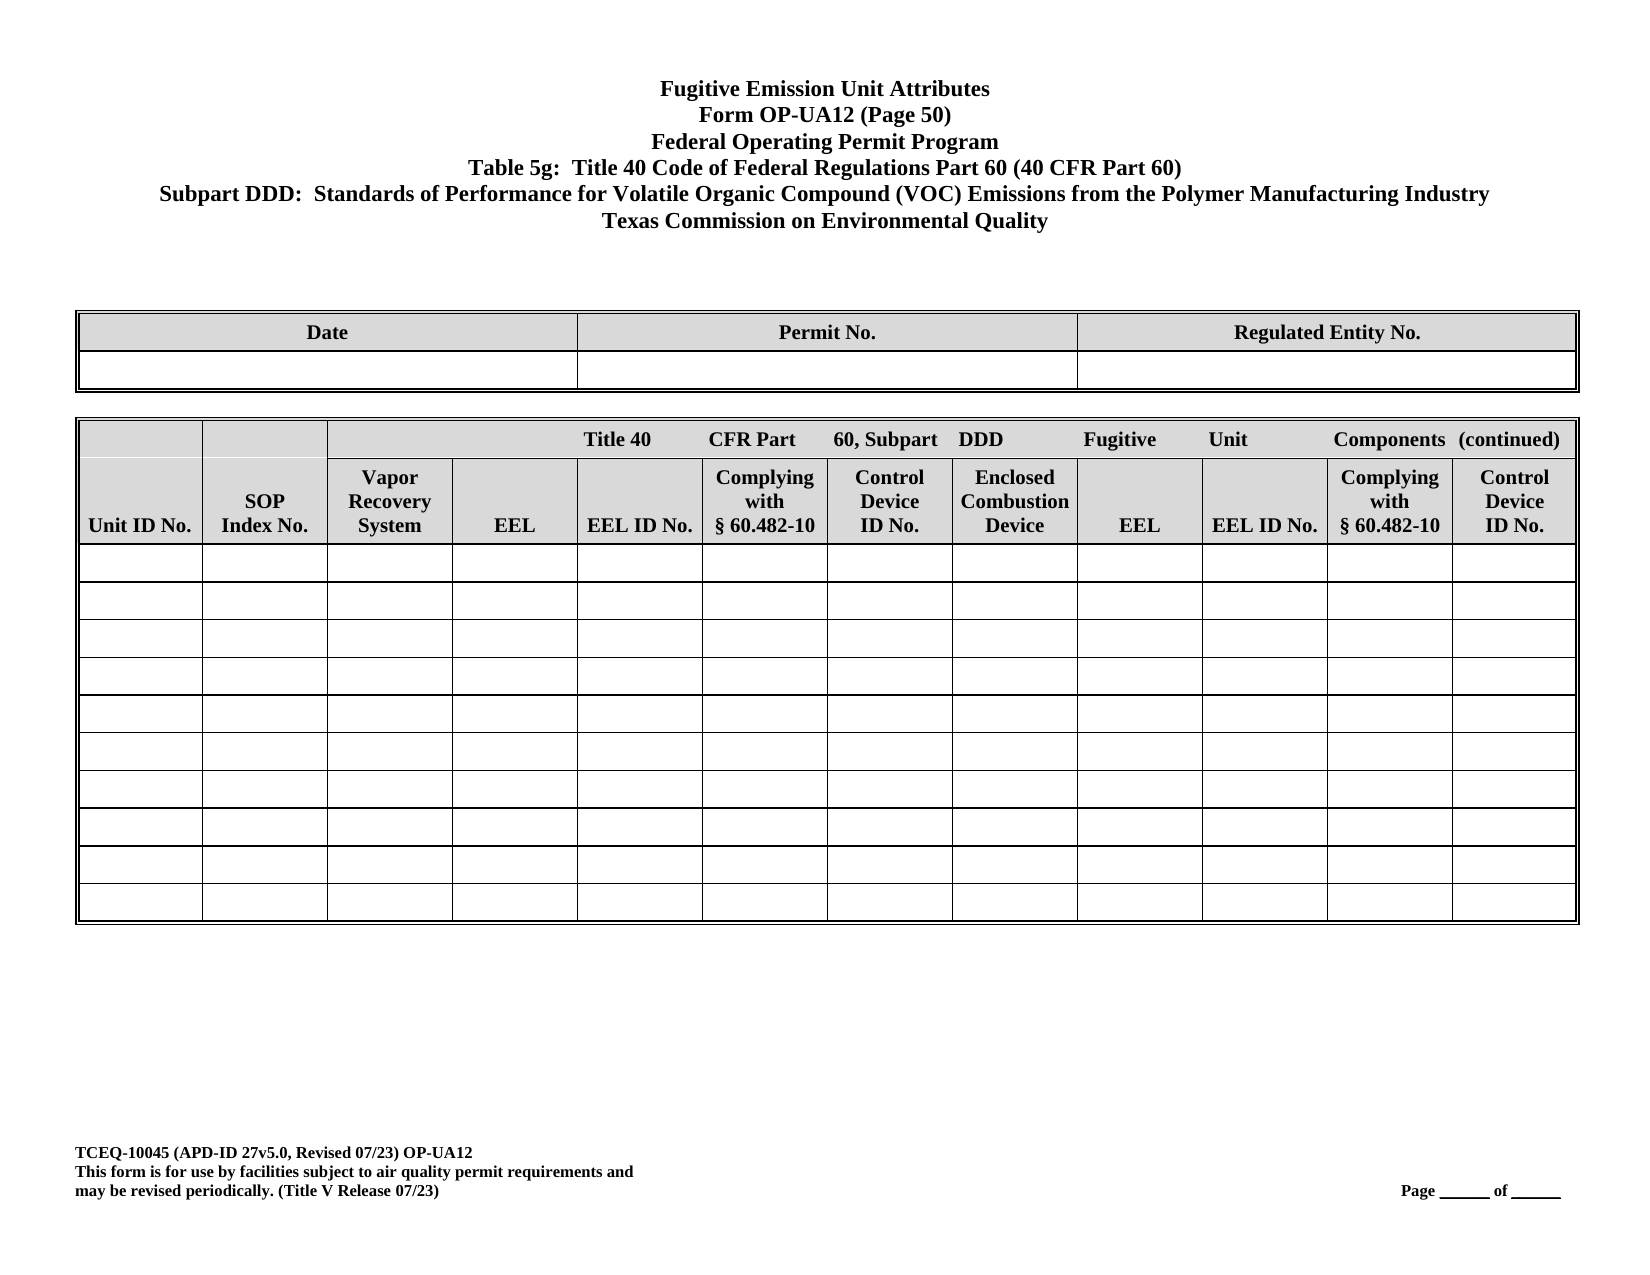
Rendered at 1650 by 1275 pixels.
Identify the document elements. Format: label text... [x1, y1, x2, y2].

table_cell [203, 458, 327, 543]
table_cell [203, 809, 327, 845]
subtitle Subpart DDD: Standards of Performance for Volatile Organic Compound (VOC) Emissions from the Polymer Manufacturing Industry [75, 180, 1575, 207]
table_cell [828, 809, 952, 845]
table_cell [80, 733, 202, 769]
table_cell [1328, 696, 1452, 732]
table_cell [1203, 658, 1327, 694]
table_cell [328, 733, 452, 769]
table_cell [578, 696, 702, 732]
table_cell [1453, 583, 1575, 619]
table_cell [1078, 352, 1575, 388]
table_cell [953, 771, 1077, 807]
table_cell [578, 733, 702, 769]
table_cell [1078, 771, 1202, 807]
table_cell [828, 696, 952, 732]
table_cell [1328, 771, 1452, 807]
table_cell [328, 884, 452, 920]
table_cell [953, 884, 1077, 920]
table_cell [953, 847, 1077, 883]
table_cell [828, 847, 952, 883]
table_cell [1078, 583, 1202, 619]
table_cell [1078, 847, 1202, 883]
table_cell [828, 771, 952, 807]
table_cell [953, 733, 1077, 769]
subtitle Form OP-UA12 (Page 50) [75, 101, 1575, 128]
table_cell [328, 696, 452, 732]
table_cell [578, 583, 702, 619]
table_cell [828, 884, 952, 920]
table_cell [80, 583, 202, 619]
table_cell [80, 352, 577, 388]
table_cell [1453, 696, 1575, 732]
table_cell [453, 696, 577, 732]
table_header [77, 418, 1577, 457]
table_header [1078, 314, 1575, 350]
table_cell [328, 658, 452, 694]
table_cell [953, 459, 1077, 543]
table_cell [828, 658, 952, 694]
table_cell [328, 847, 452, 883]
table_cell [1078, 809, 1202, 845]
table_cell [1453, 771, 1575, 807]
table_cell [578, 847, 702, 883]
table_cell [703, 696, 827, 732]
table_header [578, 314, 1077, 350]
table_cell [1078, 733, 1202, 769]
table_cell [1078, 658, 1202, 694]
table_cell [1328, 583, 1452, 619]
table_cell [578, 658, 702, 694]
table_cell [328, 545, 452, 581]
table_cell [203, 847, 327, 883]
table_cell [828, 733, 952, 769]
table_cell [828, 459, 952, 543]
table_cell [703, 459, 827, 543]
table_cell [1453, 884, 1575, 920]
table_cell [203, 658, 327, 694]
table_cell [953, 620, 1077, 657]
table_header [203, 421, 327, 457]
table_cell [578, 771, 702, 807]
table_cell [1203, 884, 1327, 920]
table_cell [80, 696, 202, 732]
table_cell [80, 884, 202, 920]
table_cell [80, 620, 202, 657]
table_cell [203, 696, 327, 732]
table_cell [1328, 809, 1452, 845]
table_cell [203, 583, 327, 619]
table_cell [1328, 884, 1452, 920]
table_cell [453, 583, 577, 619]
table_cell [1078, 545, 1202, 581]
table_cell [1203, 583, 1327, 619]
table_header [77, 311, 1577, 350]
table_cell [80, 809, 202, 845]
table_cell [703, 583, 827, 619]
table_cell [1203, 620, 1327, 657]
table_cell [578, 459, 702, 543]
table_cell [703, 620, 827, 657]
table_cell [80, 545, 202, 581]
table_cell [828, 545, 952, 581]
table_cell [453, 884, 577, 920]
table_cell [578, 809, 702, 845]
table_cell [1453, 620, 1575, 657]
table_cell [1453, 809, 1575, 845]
subtitle Federal Operating Permit Program [75, 128, 1575, 154]
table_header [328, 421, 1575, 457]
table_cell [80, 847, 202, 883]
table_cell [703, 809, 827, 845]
subtitle Table 5g: Title 40 Code of Federal Regulations Part 60 (40 CFR Part 60) [75, 154, 1575, 180]
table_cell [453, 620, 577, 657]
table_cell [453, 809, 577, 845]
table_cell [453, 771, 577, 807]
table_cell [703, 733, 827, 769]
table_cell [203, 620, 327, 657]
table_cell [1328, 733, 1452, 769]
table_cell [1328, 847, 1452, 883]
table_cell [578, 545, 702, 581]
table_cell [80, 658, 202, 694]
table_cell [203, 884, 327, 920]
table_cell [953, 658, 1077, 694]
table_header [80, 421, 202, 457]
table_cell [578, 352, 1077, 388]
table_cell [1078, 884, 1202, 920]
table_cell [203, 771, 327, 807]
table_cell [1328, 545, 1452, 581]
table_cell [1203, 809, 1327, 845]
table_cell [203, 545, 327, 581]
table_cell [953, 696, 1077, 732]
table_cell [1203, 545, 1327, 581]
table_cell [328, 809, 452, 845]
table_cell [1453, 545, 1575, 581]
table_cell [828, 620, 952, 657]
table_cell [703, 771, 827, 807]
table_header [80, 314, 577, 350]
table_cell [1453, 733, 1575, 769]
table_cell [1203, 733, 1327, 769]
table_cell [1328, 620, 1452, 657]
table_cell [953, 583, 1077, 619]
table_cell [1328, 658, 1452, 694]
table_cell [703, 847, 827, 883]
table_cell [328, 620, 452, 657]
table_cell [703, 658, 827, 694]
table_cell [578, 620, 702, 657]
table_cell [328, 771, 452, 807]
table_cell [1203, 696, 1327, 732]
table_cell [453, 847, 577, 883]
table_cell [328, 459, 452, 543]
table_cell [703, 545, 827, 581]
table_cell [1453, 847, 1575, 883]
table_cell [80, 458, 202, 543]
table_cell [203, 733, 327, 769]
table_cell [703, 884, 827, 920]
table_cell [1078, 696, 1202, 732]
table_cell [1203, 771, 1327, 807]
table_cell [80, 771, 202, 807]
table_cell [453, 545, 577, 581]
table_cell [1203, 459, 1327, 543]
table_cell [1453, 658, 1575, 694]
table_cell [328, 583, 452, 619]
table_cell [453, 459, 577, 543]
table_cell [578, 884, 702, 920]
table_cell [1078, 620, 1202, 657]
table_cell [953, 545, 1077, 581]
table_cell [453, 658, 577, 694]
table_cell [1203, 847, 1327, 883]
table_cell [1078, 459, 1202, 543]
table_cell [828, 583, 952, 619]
subtitle Fugitive Emission Unit Attributes [75, 75, 1575, 101]
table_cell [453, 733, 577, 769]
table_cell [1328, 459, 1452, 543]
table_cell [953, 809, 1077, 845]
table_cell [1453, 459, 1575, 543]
subtitle Texas Commission on Environmental Quality [75, 207, 1575, 233]
